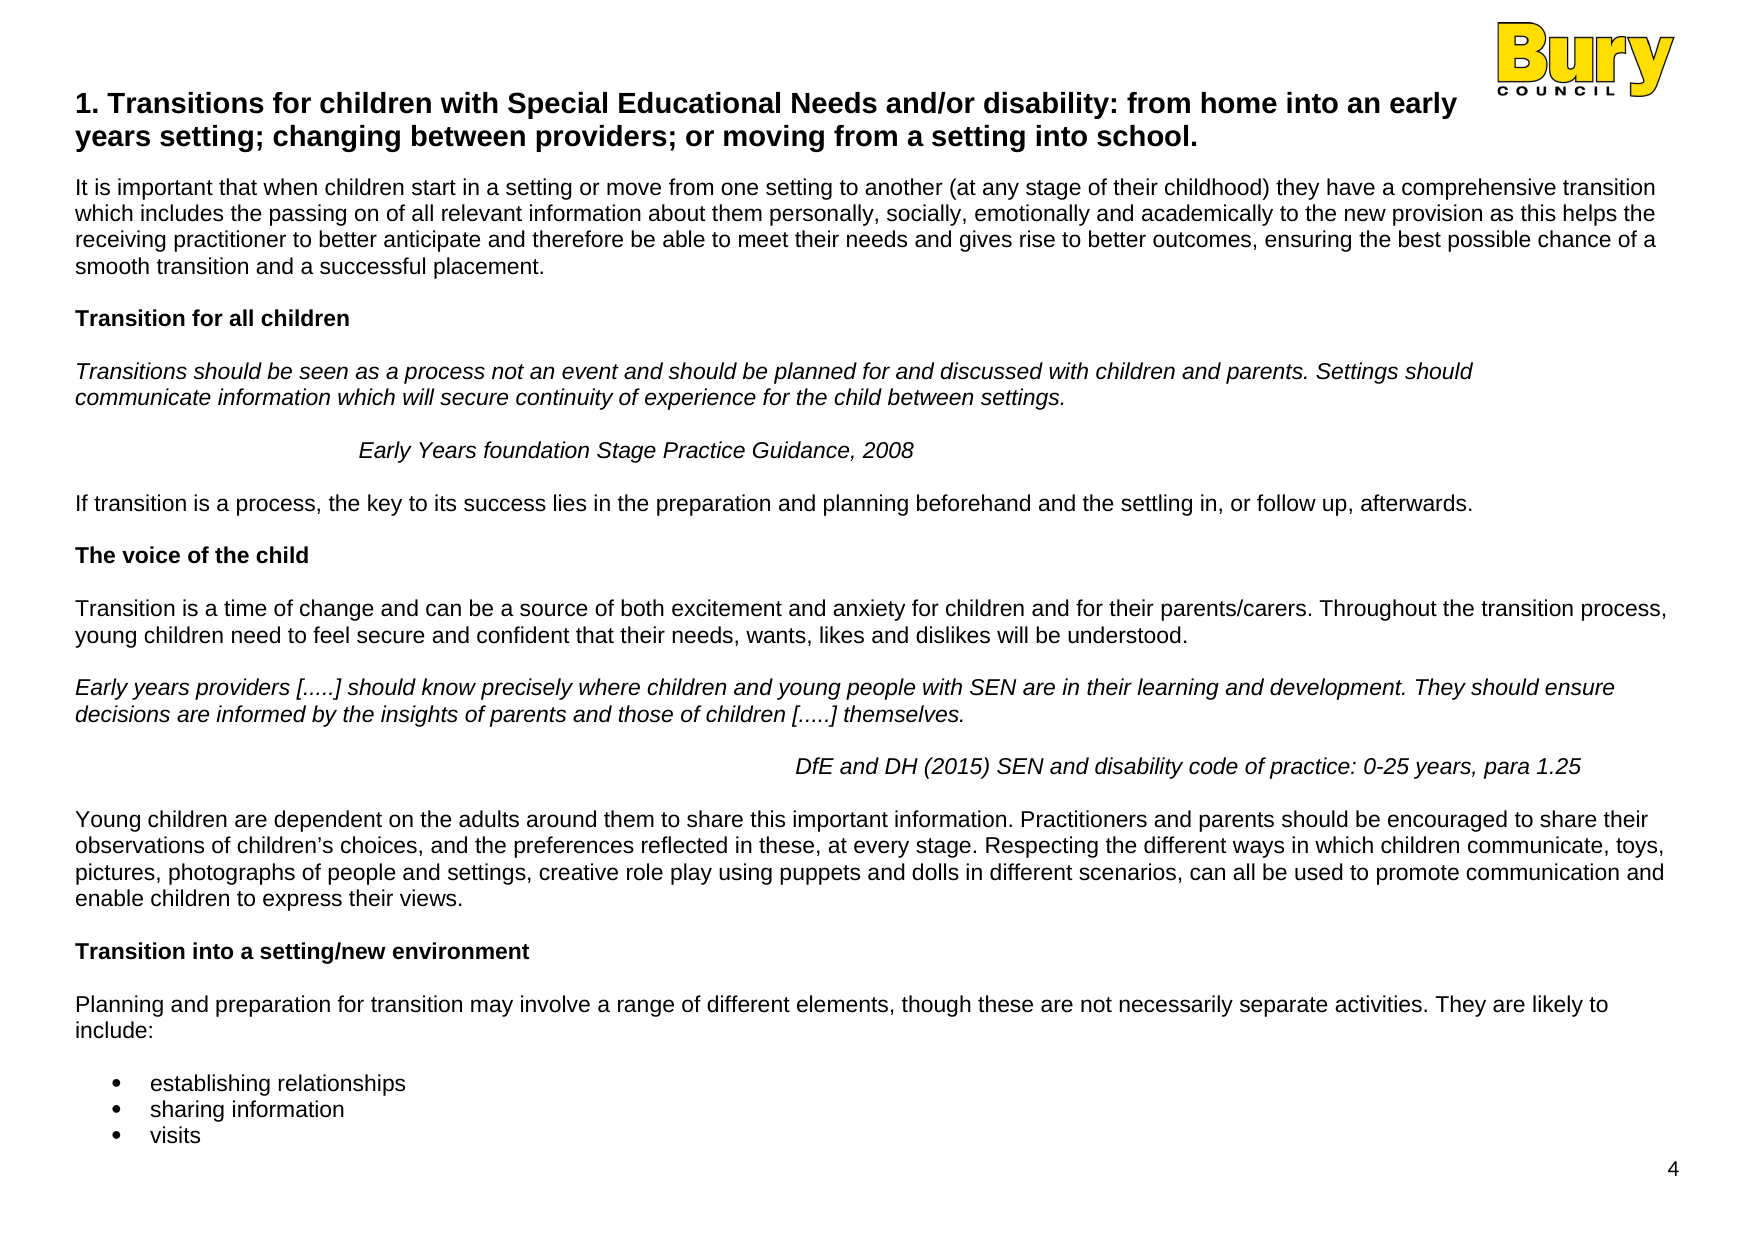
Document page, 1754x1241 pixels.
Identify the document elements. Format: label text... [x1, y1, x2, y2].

text Early years providers [.....] should know precisely where children and young people with SEN are in their learning and development. They should ensure decisions are informed by the insights of parents and those of children [.....] themselves. [680, 674, 1679, 727]
text Transition for all children [75, 305, 1679, 332]
text Transition is a time of change and can be a source of both excitement and anxiety for children and for their parents/carers. Throughout the transition process, young children need to feel secure and confident that their needs, wants, likes and dislikes will be understood. [75, 595, 1679, 648]
text Transition into a setting/new environment [75, 938, 1679, 964]
text 1. Transitions for children with Special Educational Needs and/or disability: from home into an early years setting; changing between providers; or moving from a setting into school. [75, 86, 1679, 153]
text It is important that when children start in a setting or move from one setting to another (at any stage of their childhood) they have a comprehensive transition which includes the passing on of all relevant information about them personally, socially, emotionally and academically to the new provision as this helps the receiving practitioner to better anticipate and therefore be able to meet their needs and gives rise to better outcomes, ensuring the best possible chance of a smooth transition and a successful placement. [75, 173, 1679, 279]
text Planning and preparation for transition may involve a range of different elements, though these are not necessarily separate activities. They are likely to include: [75, 991, 1679, 1043]
text DfE and DH (2015) SEN and disability code of practice: 0-25 years, para 1.25 [142, 753, 1583, 780]
text The voice of the child [75, 542, 1679, 569]
picture [1497, 22, 1679, 86]
list visits [112, 1122, 1679, 1149]
text Young children are dependent on the adults around them to share this important information. Practitioners and parents should be encouraged to share their observations of children’s choices, and the preferences reflected in these, at every stage. Respecting the different ways in which children communicate, toys, pictures, photographs of people and settings, creative role play using puppets and dolls in different scenarios, can all be used to promote communication and enable children to express their views. [75, 806, 1679, 911]
text Early Years foundation Stage Practice Guidance, 2008 [358, 437, 1679, 463]
text Transitions should be seen as a process not an event and should be planned for and discussed with children and parents. Settings should communicate information which will secure continuity of experience for the child between settings. [881, 358, 1583, 411]
text If transition is a process, the key to its success lies in the preparation and planning beforehand and the settling in, or follow up, afterwards. [75, 490, 1679, 516]
list sharing information [112, 1096, 1679, 1122]
list establishing relationships [112, 1069, 1679, 1096]
